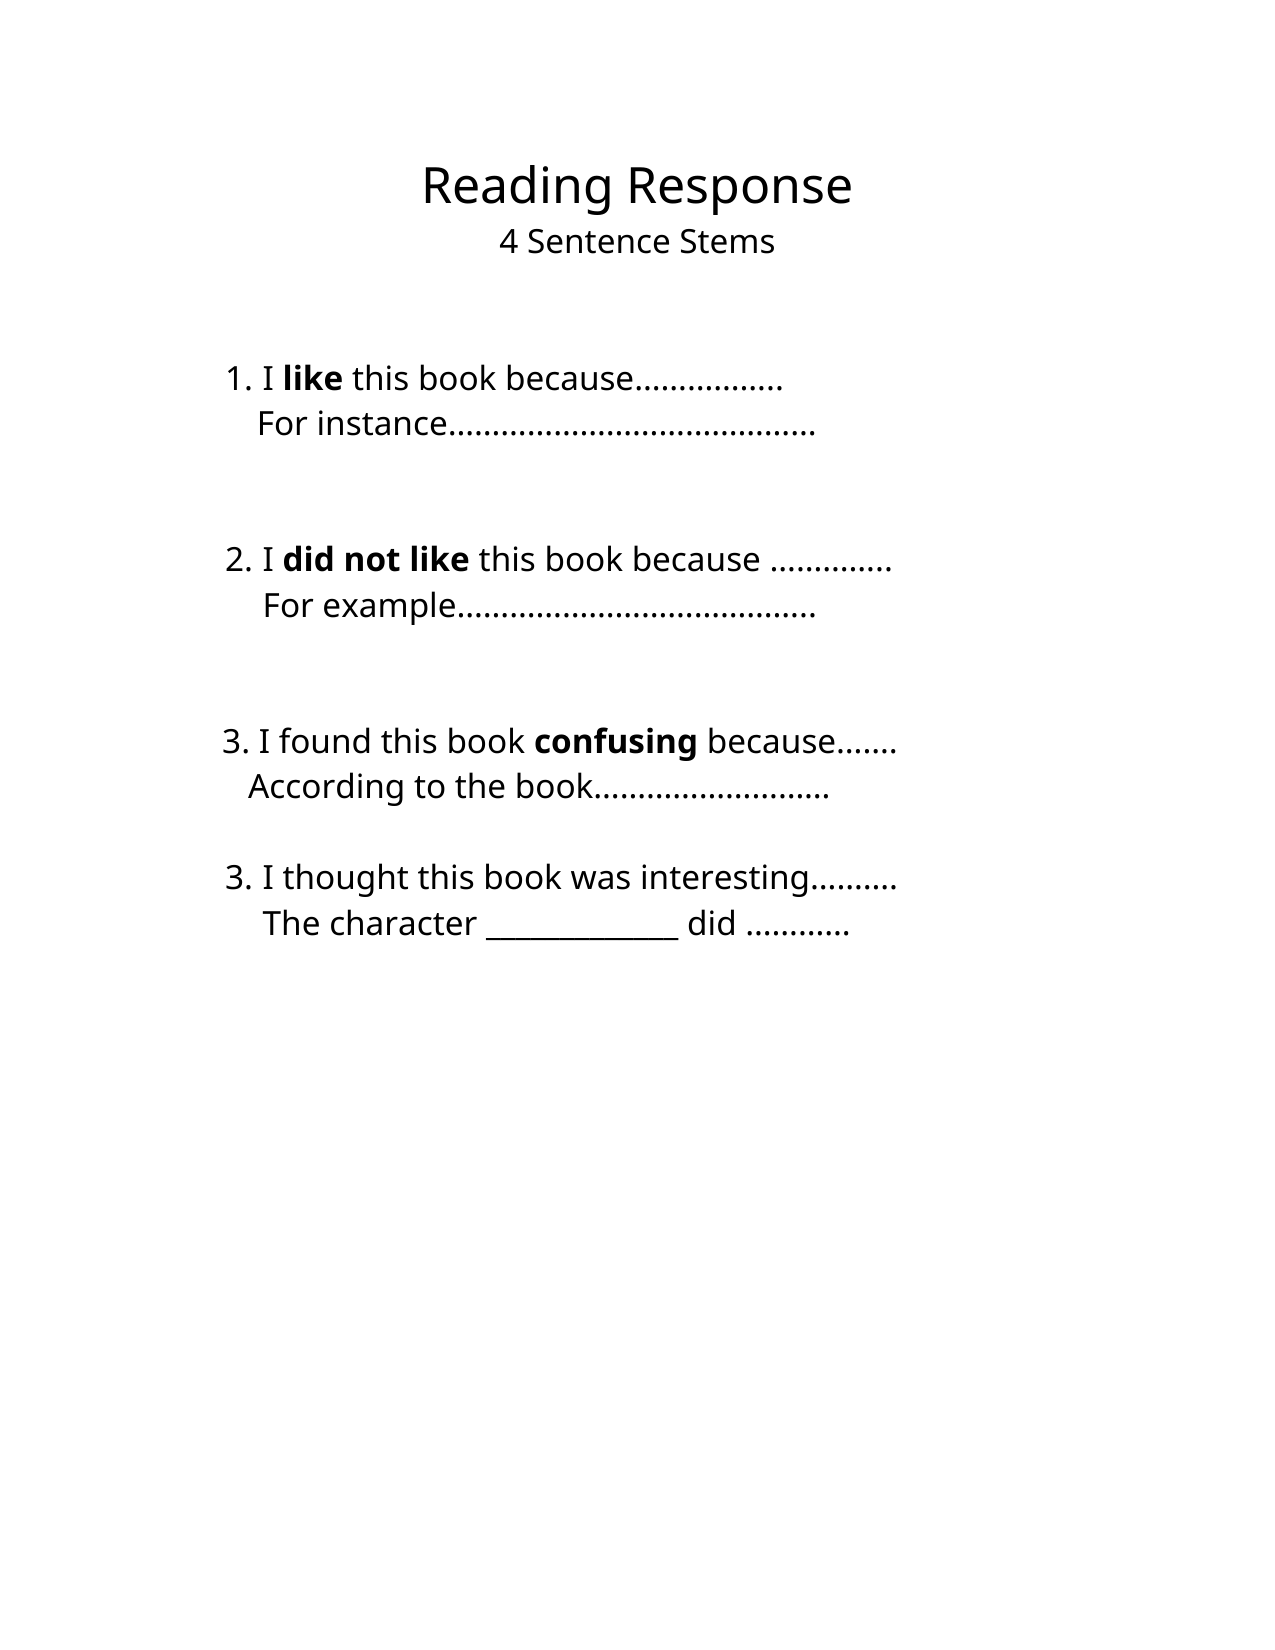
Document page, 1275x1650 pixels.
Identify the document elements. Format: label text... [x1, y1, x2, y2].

list The character _____________ did ………… [262, 899, 1087, 945]
list I did not like this book because ………….. [225, 536, 1087, 581]
text Reading Response [187, 150, 1087, 218]
list For example………………………………….. [262, 581, 1087, 627]
text 3. I found this book confusing because……. [187, 718, 1087, 763]
text For instance…………………………………… [187, 400, 1087, 445]
list I like this book because…………….. [225, 354, 1087, 400]
list I thought this book was interesting………. [225, 854, 1087, 899]
text According to the book……………………… [187, 763, 1087, 808]
text 4 Sentence Stems [187, 218, 1087, 263]
